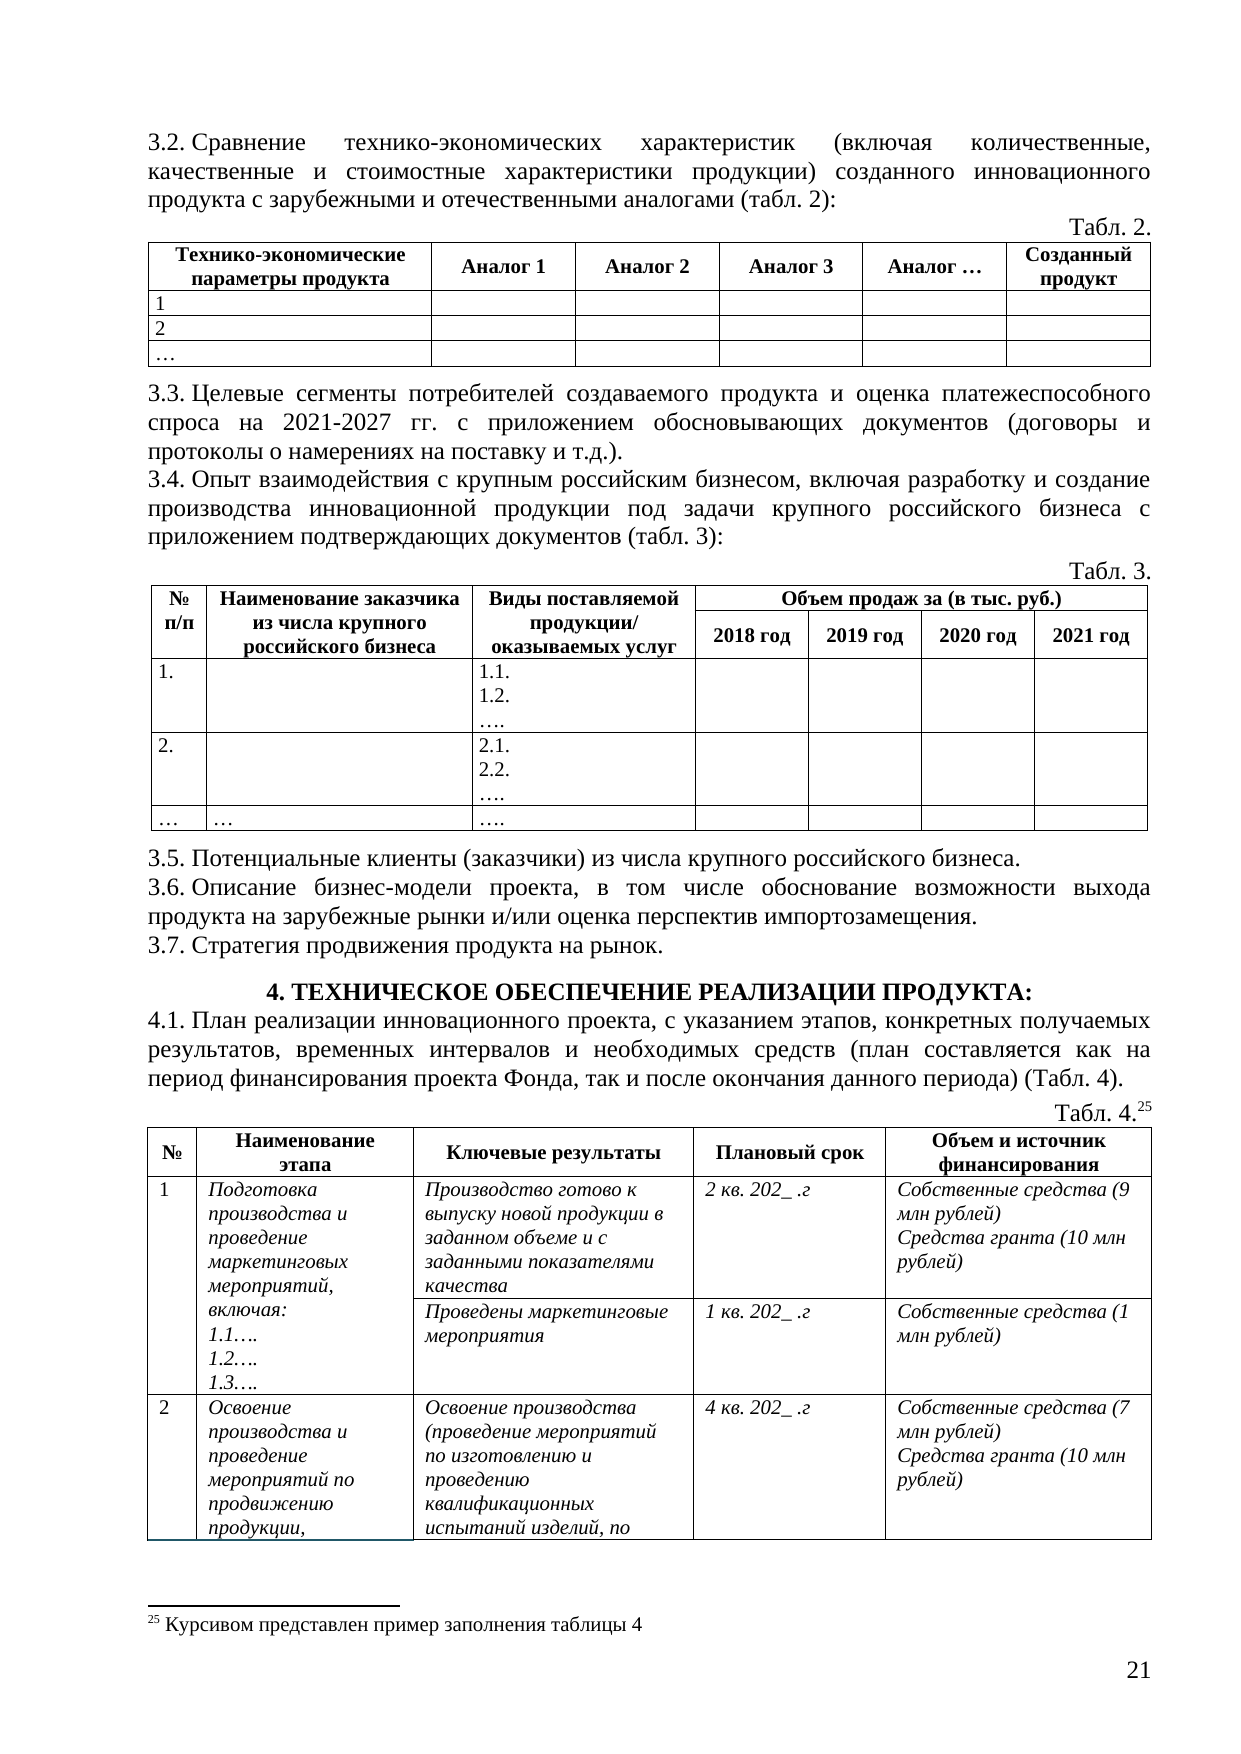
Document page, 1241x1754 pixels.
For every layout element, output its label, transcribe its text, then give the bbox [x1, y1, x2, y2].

table_cell [1035, 806, 1147, 830]
table_header Технико-экономические параметры продукта [149, 243, 431, 290]
table_cell [1007, 341, 1150, 366]
table_cell [809, 733, 921, 805]
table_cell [197, 1395, 413, 1539]
text 3.7. Стратегия продвижения продукта на рынок. [148, 930, 1152, 958]
table_cell 2 [148, 1395, 196, 1539]
table_cell [696, 806, 808, 830]
table_cell … [152, 806, 206, 830]
table_cell 2018 год [696, 611, 808, 658]
text 3.5. Потенциальные клиенты (заказчики) из числа крупного российского бизнеса. [148, 843, 1152, 872]
table_cell Производство готово к выпуску новой продукции в заданном объеме и с заданными показателями качества [414, 1177, 693, 1297]
table_cell [696, 659, 808, 732]
table_cell [576, 341, 719, 366]
table_cell [576, 291, 719, 315]
table_cell [1007, 291, 1150, 315]
table_cell [922, 733, 1034, 805]
table_cell [432, 341, 575, 366]
table_header Плановый срок [694, 1128, 885, 1176]
table_cell [863, 291, 1006, 315]
table_cell 2 [149, 316, 431, 340]
text 3.3. Целевые сегменты потребителей создаваемого продукта и оценка платежеспособного спроса на 2021-2027 гг. с приложением обосновывающих документов (договоры и протоколы о намерениях на поставку и т.д.). [148, 379, 1152, 464]
table_cell [1035, 659, 1147, 732]
table_header № п/п [152, 586, 206, 658]
table_cell [922, 659, 1034, 732]
table_cell …. [473, 806, 695, 830]
table_cell 2.1. 2.2. …. [473, 733, 695, 805]
text Табл. 3. [148, 556, 1152, 585]
table_cell [922, 806, 1034, 830]
table_cell [720, 291, 862, 315]
table_cell [863, 341, 1006, 366]
table_cell Собственные средства (1 млн рублей) [886, 1299, 1151, 1394]
table_cell [576, 316, 719, 340]
table_header Объем продаж за (в тыс. руб.) [696, 586, 1147, 610]
table_cell [207, 659, 472, 732]
table_cell 2021 год [1035, 611, 1147, 658]
table_cell Собственные средства (9 млн рублей) Средства гранта (10 млн рублей) [886, 1177, 1151, 1297]
text Табл. 4. [148, 1098, 1152, 1127]
table_cell [1035, 733, 1147, 805]
table_cell [809, 806, 921, 830]
table_cell 1. [152, 659, 206, 732]
table_cell [696, 733, 808, 805]
table_cell 4 кв. 202_ .г [694, 1395, 885, 1539]
table_cell [809, 659, 921, 732]
table_cell … [149, 341, 431, 366]
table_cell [414, 1395, 693, 1539]
table_header Ключевые результаты [414, 1128, 693, 1176]
table_cell [432, 291, 575, 315]
table_cell 2019 год [809, 611, 921, 658]
text Табл. 2. [148, 213, 1152, 242]
table_header № [148, 1128, 196, 1176]
table_header Наименование заказчика из числа крупного российского бизнеса [207, 586, 472, 658]
table_header Аналог … [863, 243, 1006, 290]
table_cell [720, 316, 862, 340]
table_cell 1 [148, 1177, 196, 1394]
text 3.6. Описание бизнес-модели проекта, в том числе обоснование возможности выхода продукта на зарубежные рынки и/или оценка перспектив импортозамещения. [148, 872, 1152, 930]
table_cell Подготовка производства и проведение маркетинговых мероприятий, включая: 1.1…. 1.2…. 1.3…. [197, 1177, 413, 1394]
table_header Виды поставляемой продукции/ оказываемых услуг [473, 586, 695, 658]
table_cell … [207, 806, 472, 830]
table_cell 2. [152, 733, 206, 805]
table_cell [886, 1395, 1151, 1539]
table_cell 2 кв. 202_ .г [694, 1177, 885, 1297]
text 4. ТЕХНИЧЕСКОЕ ОБЕСПЕЧЕНИЕ РЕАЛИЗАЦИИ ПРОДУКТА: [148, 977, 1152, 1006]
table_cell 1 кв. 202_ .г [694, 1299, 885, 1394]
table_cell 1 [149, 291, 431, 315]
table_header Объем и источник финансирования [886, 1128, 1151, 1176]
text 4.1. План реализации инновационного проекта, с указанием этапов, конкретных получаемых результатов, временных интервалов и необходимых средств (план составляется как на период финансирования проекта Фонда, так и после окончания данного периода) (Табл. 4). [148, 1006, 1152, 1092]
table_cell [1007, 316, 1150, 340]
table_header Аналог 2 [576, 243, 719, 290]
table_cell [207, 733, 472, 805]
table_header Созданный продукт [1007, 243, 1150, 290]
text 3.2. Сравнение технико-экономических характеристик (включая количественные, качественные и стоимостные характеристики продукции) созданного инновационного продукта с зарубежными и отечественными аналогами (табл. 2): [148, 128, 1152, 213]
table_header Аналог 1 [432, 243, 575, 290]
table_cell [863, 316, 1006, 340]
table_cell Проведены маркетинговые мероприятия [414, 1299, 693, 1394]
table_cell [720, 341, 862, 366]
table_header Аналог 3 [720, 243, 862, 290]
table_cell 1.1. 1.2. …. [473, 659, 695, 732]
table_cell 2020 год [922, 611, 1034, 658]
table_header Наименование этапа [197, 1128, 413, 1176]
table_cell [432, 316, 575, 340]
text 3.4. Опыт взаимодействия с крупным российским бизнесом, включая разработку и создание производства инновационной продукции под задачи крупного российского бизнеса с приложением подтверждающих документов (табл. 3): [148, 464, 1152, 550]
